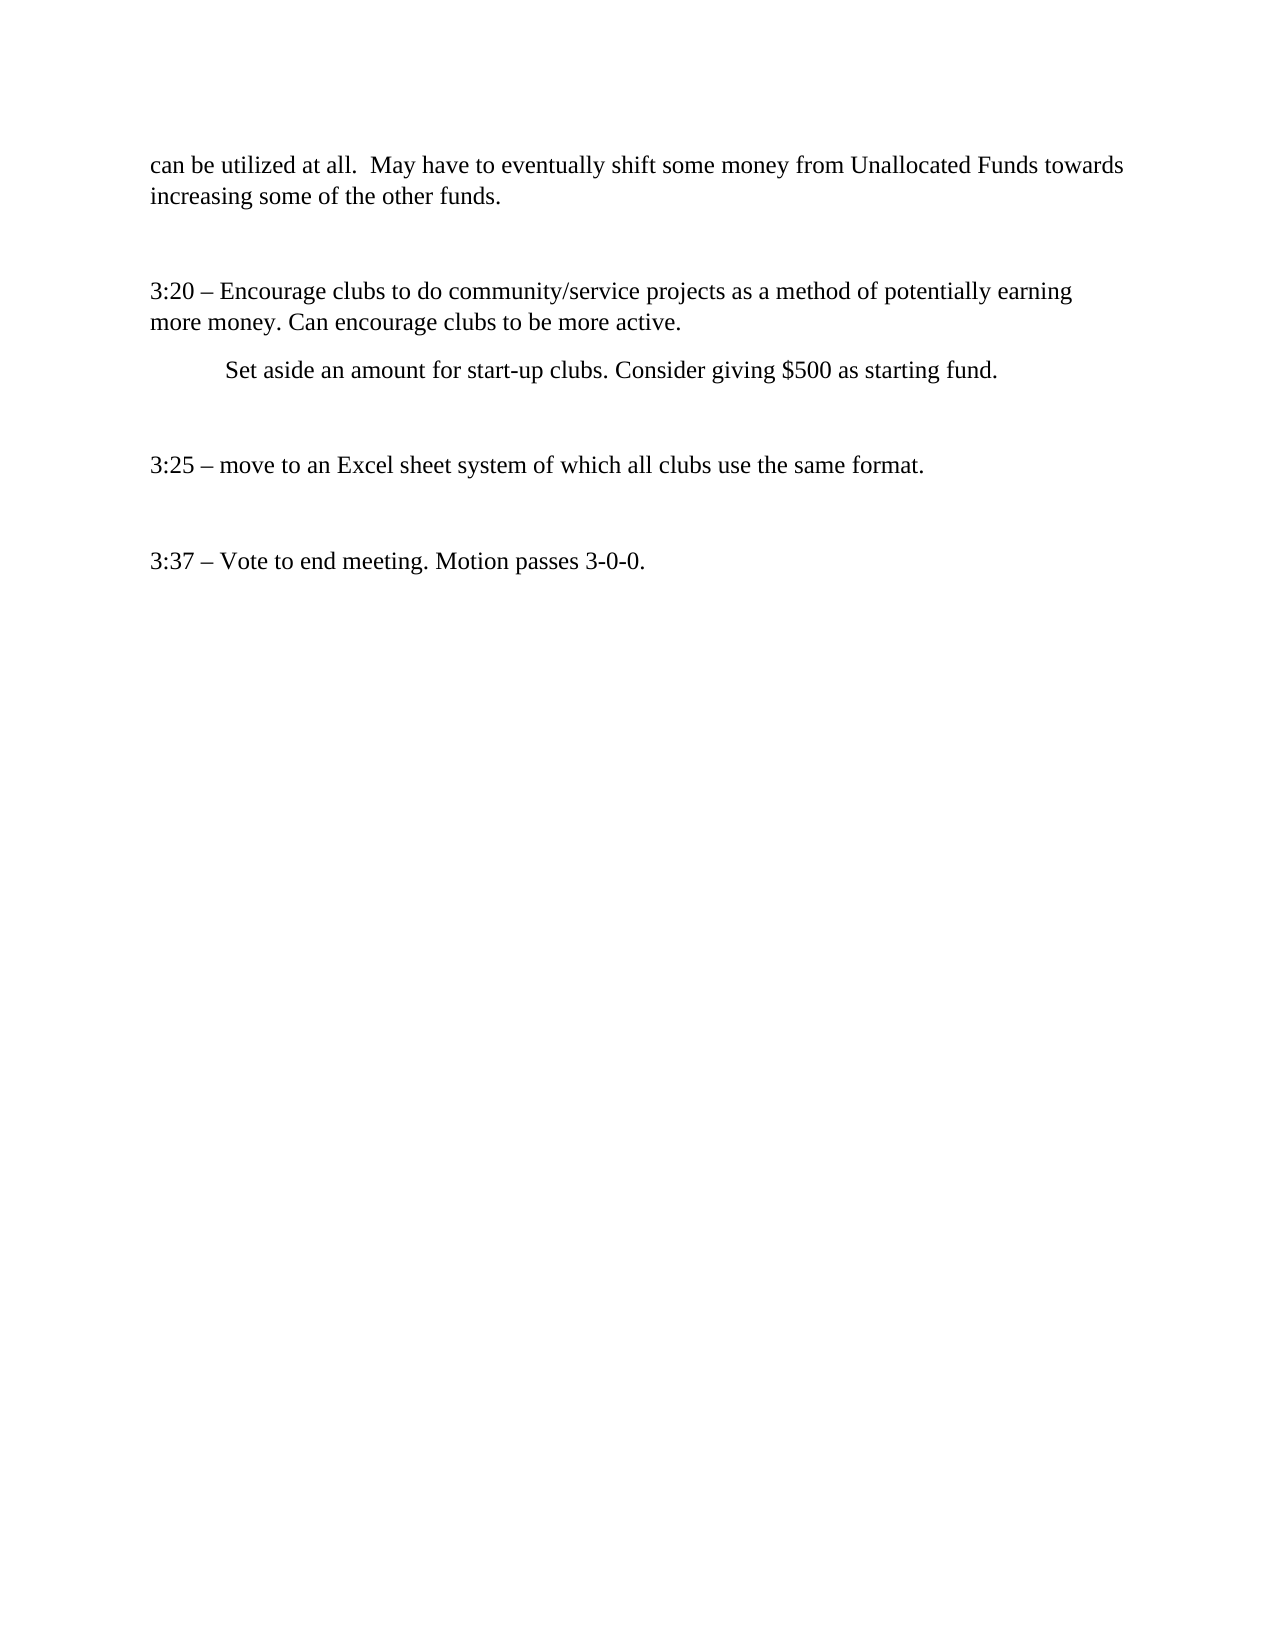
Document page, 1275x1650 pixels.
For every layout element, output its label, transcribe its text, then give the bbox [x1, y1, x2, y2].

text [150, 150, 1125, 210]
text 3:37 – Vote to end meeting. Motion passes 3-0-0. [150, 546, 1125, 575]
text 3:25 – move to an Excel sheet system of which all clubs use the same format. [150, 451, 1125, 479]
text 3:20 – Encourage clubs to do community/service projects as a method of potentially earning more money. Can encourage clubs to be more active. [150, 276, 1125, 336]
text Set aside an amount for start-up clubs. Consider giving $500 as starting fund. [150, 355, 1125, 384]
